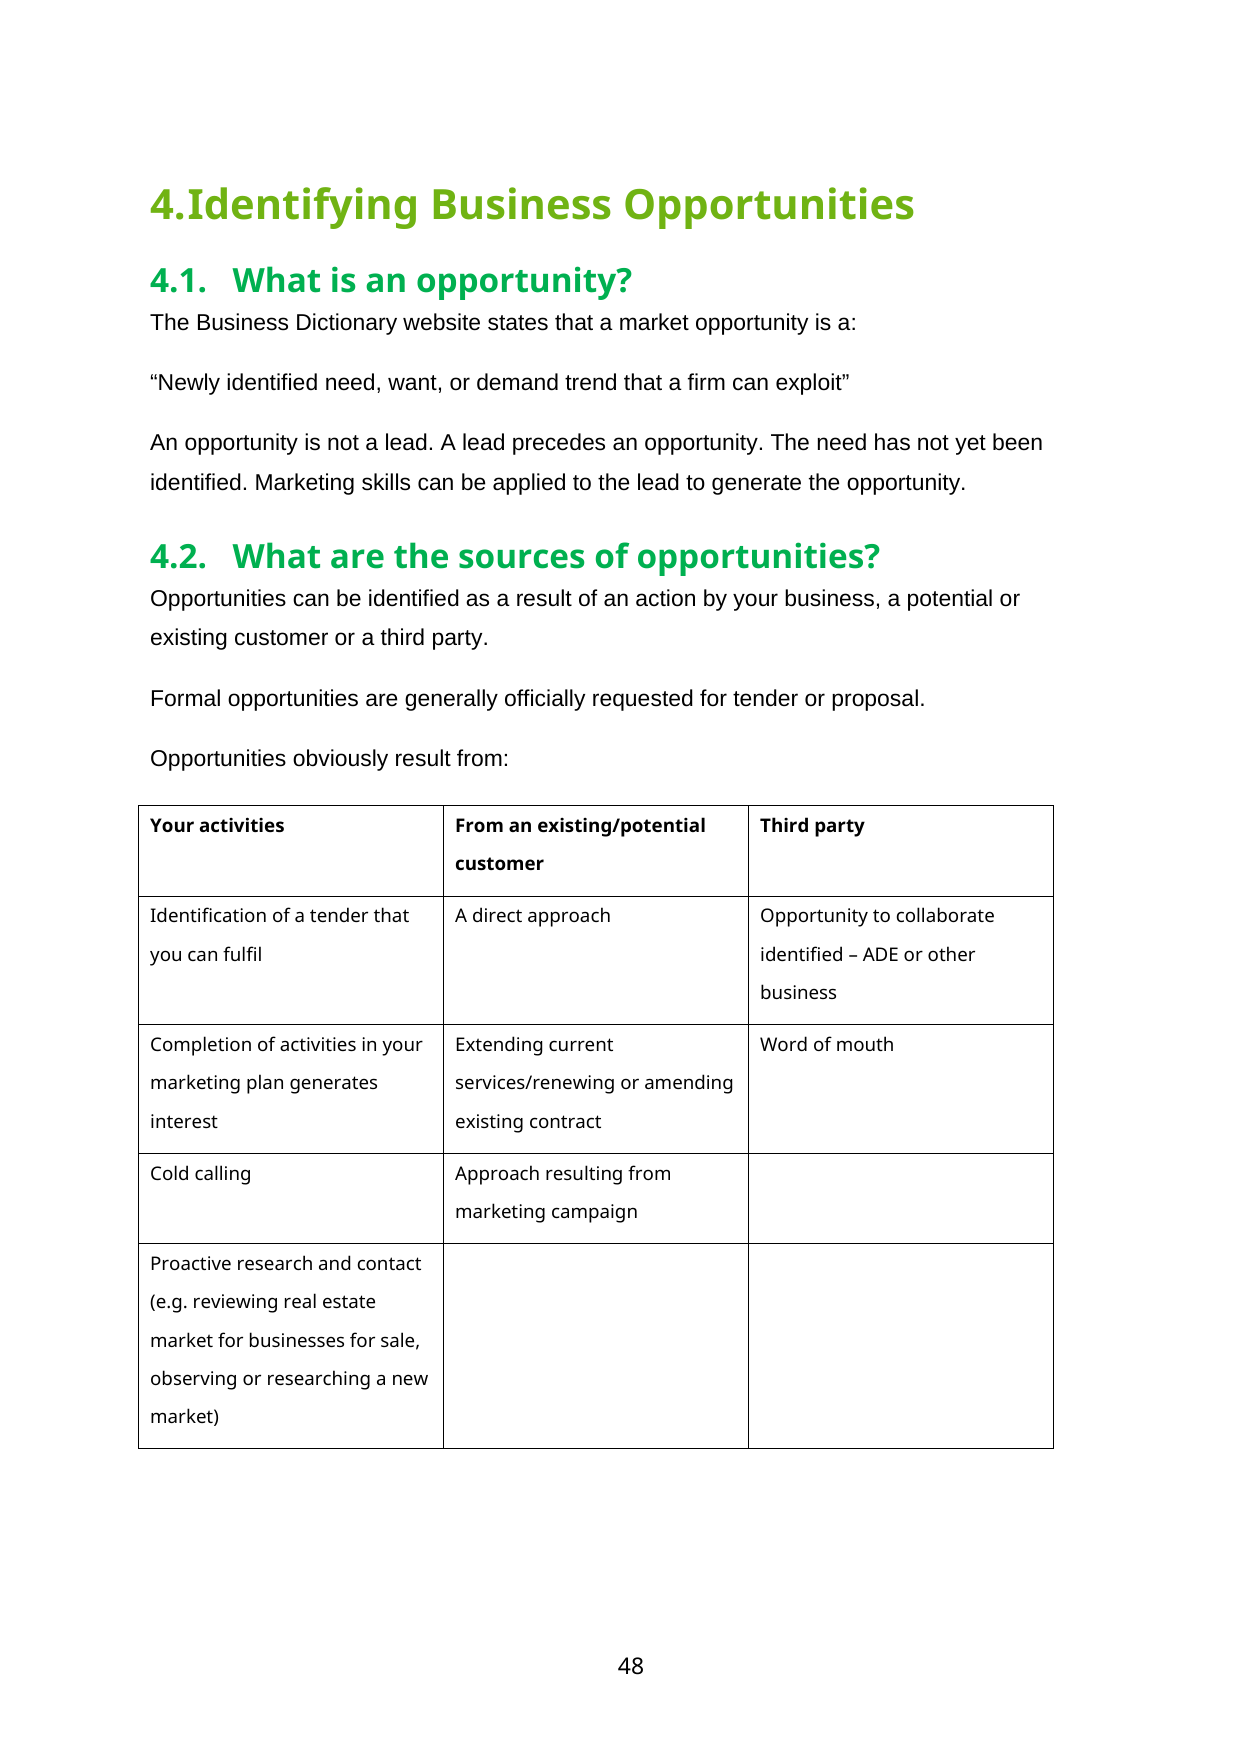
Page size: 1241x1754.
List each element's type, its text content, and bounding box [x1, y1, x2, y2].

subtitle What is an opportunity? [150, 257, 1090, 302]
table_cell [444, 1244, 748, 1448]
text The Business Dictionary website states that a market opportunity is a: [150, 308, 1090, 335]
text An opportunity is not a lead. A lead precedes an opportunity. The need has not yet been identified. Marketing skills can be applied to the lead to generate the opportunity. [150, 429, 1090, 495]
table_header Your activities [139, 806, 443, 896]
subtitle What are the sources of opportunities? [150, 533, 1090, 578]
table_cell Proactive research and contact (e.g. reviewing real estate market for businesses for sale, observing or researching a new market) [139, 1244, 443, 1448]
table_cell Cold calling [139, 1154, 443, 1243]
table_cell [749, 1154, 1053, 1243]
table_cell Word of mouth [749, 1025, 1053, 1153]
table_cell A direct approach [444, 897, 748, 1024]
text Opportunities obviously result from: [150, 745, 1090, 771]
table_cell Opportunity to collaborate identified – ADE or other business [749, 897, 1053, 1024]
text Formal opportunities are generally officially requested for tender or proposal. [150, 684, 1090, 711]
text “Newly identified need, want, or demand trend that a firm can exploit” [150, 369, 1090, 395]
table_header Third party [749, 806, 1053, 896]
table_cell [749, 1244, 1053, 1448]
table_cell Approach resulting from marketing campaign [444, 1154, 748, 1243]
table_cell Completion of activities in your marketing plan generates interest [139, 1025, 443, 1153]
table_cell Identification of a tender that you can fulfil [139, 897, 443, 1024]
table_cell Extending current services/renewing or amending existing contract [444, 1025, 748, 1153]
text Opportunities can be identified as a result of an action by your business, a potential or existing customer or a third party. [150, 585, 1090, 651]
subtitle Identifying Business Opportunities [150, 175, 1090, 232]
table_header From an existing/potential customer [444, 806, 748, 896]
